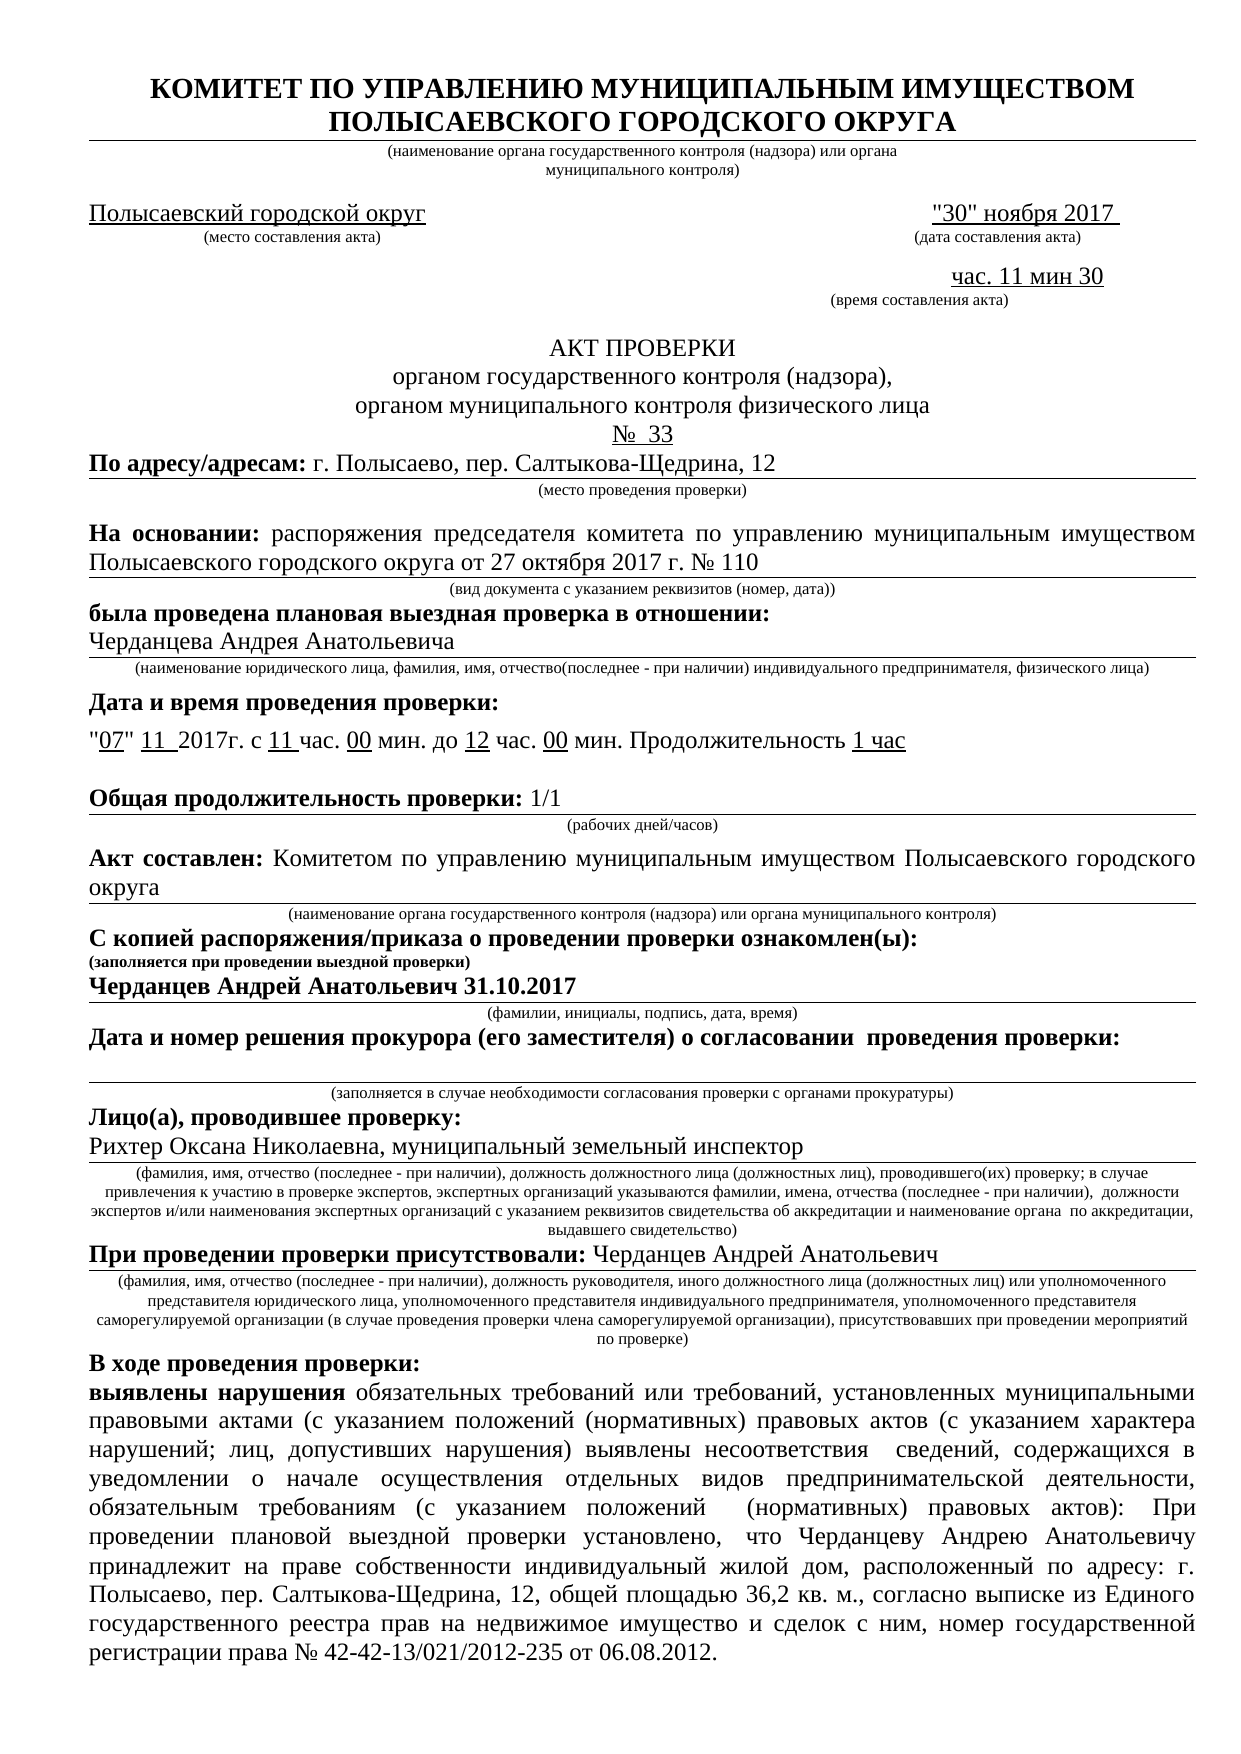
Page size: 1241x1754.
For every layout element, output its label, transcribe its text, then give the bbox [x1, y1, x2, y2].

text Акт составлен: Комитетом по управлению муниципальным имуществом Полысаевского городского округа [89, 843, 1196, 903]
text Дата и номер решения прокурора (его заместителя) о согласовании проведения проверки: [89, 1022, 1196, 1051]
text выявлены нарушения обязательных требований или требований, установленных муниципальными правовыми актами (с указанием положений (нормативных) правовых актов (с указанием характера нарушений; лиц, допустивших нарушения) выявлены несоответствия сведений, содержащихся в уведомлении о начале осуществления отдельных видов предпринимательской деятельности, обязательным требованиям (с указанием положений (нормативных) правовых актов): При проведении плановой выездной проверки установлено, что Черданцеву Андрею Анатольевичу принадлежит на праве собственности индивидуальный жилой дом, расположенный по адресу: г. Полысаево, пер. Салтыкова-Щедрина, 12, общей площадью 36,2 кв. м., согласно выписке из Единого государственного реестра прав на недвижимое имущество и сделок с ним, номер государственной регистрации права № 42-42-13/021/2012-235 от 06.08.2012. [89, 1377, 1196, 1666]
text "07" 11 2017г. с 11 час. 00 мин. до 12 час. 00 мин. Продолжительность 1 час [89, 725, 1196, 754]
text (наименование юридического лица, фамилия, имя, отчество(последнее - при наличии) индивидуального предпринимателя, физического лица) [89, 658, 1196, 677]
text (наименование органа государственного контроля (надзора) или органа муниципального контроля) [89, 904, 1196, 923]
text органом муниципального контроля физического лица [89, 390, 1196, 419]
text АКТ ПРОВЕРКИ [89, 333, 1196, 361]
text Черданцев Андрей Анатольевич 31.10.2017 [89, 971, 1196, 1002]
text Дата и время проведения проверки: [89, 687, 1196, 716]
text На основании: распоряжения председателя комитета по управлению муниципальным имуществом Полысаевского городского округа от 27 октября 2017 г. № 110 [89, 518, 1196, 577]
text (заполняется при проведении выездной проверки) [89, 952, 1196, 971]
text Черданцева Андрея Анатольевича [89, 626, 1196, 657]
text (рабочих дней/часов) [89, 815, 1196, 834]
text (фамилия, имя, отчество (последнее - при наличии), должность должностного лица (должностных лиц), проводившего(их) проверку; в случае привлечения к участию в проверке экспертов, экспертных организаций указываются фамилии, имена, отчества (последнее - при наличии), должности экспертов и/или наименования экспертных организаций с указанием реквизитов свидетельства об аккредитации и наименование органа по аккредитации, выдавшего свидетельство) [89, 1163, 1196, 1239]
text час. 11 мин 30 [89, 261, 1196, 289]
text (заполняется в случае необходимости согласования проверки с органами прокуратуры) [89, 1083, 1196, 1102]
text КОМИТЕТ ПО УПРАВЛЕНИЮ МУНИЦИПАЛЬНЫМ ИМУЩЕСТВОМ [89, 71, 1196, 104]
text Общая продолжительность проверки: 1/1 [89, 783, 1196, 814]
text (фамилия, имя, отчество (последнее - при наличии), должность руководителя, иного должностного лица (должностных лиц) или уполномоченного представителя юридического лица, уполномоченного представителя индивидуального предпринимателя, уполномоченного представителя саморегулируемой организации (в случае проведения проверки члена саморегулируемой организации), присутствовавших при проведении мероприятий по проверке) [89, 1271, 1196, 1348]
text (наименование органа государственного контроля (надзора) или органа [89, 141, 1196, 160]
text органом государственного контроля (надзора), [89, 361, 1196, 390]
text Рихтер Оксана Николаевна, муниципальный земельный инспектор [89, 1131, 1196, 1162]
text ПОЛЫСАЕВСКОГО ГОРОДСКОГО ОКРУГА [89, 104, 1196, 140]
text По адресу/адресам: г. Полысаево, пер. Салтыкова-Щедрина, 12 [89, 448, 1196, 478]
text Лицо(а), проводившее проверку: [89, 1102, 1196, 1131]
text была проведена плановая выездная проверка в отношении: [89, 598, 1196, 626]
text № 33 [89, 419, 1196, 448]
text (место проведения проверки) [89, 479, 1196, 499]
text Полысаевский городской округ "30" ноября 2017 [89, 198, 1196, 227]
text При проведении проверки присутствовали: Черданцев Андрей Анатольевич [89, 1239, 1196, 1270]
text муниципального контроля) [89, 160, 1196, 179]
text С копией распоряжения/приказа о проведении проверки ознакомлен(ы): [89, 923, 1196, 952]
text (вид документа с указанием реквизитов (номер, дата)) [89, 578, 1196, 598]
text (фамилии, инициалы, подпись, дата, время) [89, 1003, 1196, 1022]
text (время составления акта) [89, 289, 1196, 309]
text В ходе проведения проверки: [89, 1348, 1196, 1377]
text (место составления акта) (дата составления акта) [89, 227, 1196, 246]
